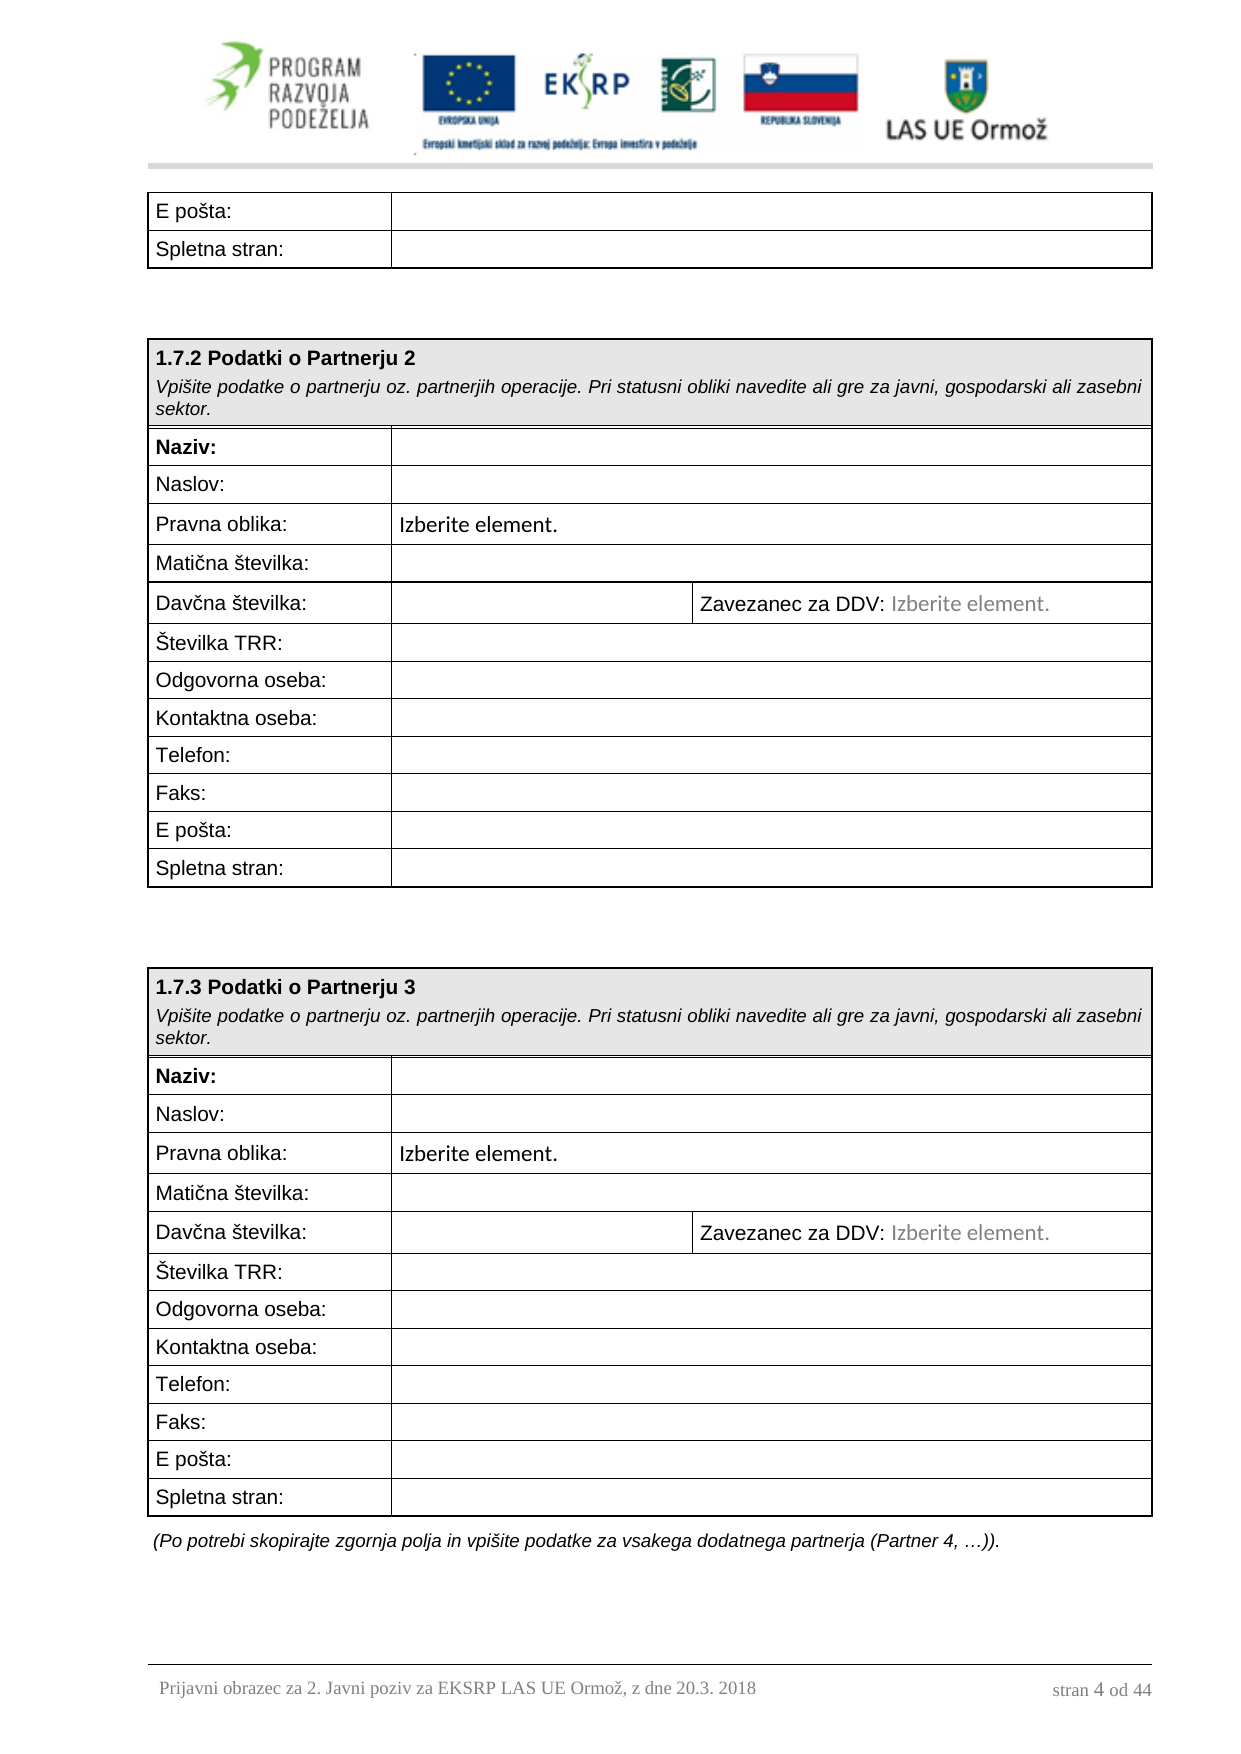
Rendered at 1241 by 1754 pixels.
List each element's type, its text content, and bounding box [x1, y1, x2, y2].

table_cell Spletna stran: [149, 1479, 391, 1515]
table_cell [392, 624, 1151, 661]
table_cell [392, 1404, 1151, 1440]
table_cell [392, 1291, 1151, 1327]
table_cell [392, 583, 692, 623]
table_cell [392, 699, 1151, 736]
table_cell Številka TRR: [149, 1254, 391, 1290]
table_cell E pošta: [149, 1441, 391, 1477]
table_cell [392, 231, 1151, 267]
table_cell Davčna številka: [149, 583, 391, 623]
table_cell [392, 1254, 1151, 1290]
table_cell E pošta: [149, 193, 391, 229]
table_cell Naslov: [149, 466, 391, 502]
table_cell [392, 737, 1151, 773]
table_cell Telefon: [149, 737, 391, 773]
table_cell [392, 774, 1151, 811]
table_cell [392, 1366, 1151, 1402]
table_cell [392, 545, 1151, 581]
picture [184, 31, 1088, 163]
table_cell Kontaktna oseba: [149, 1329, 391, 1365]
table_cell [392, 466, 1151, 502]
table_cell [392, 812, 1151, 848]
table_cell Davčna številka: [149, 1212, 391, 1252]
table_cell Pravna oblika: [149, 1133, 391, 1173]
table_cell Naziv: [149, 1058, 391, 1094]
table_cell [392, 1329, 1151, 1365]
table_cell Številka TRR: [149, 624, 391, 661]
table_cell Faks: [149, 1404, 391, 1440]
table_cell [392, 504, 1151, 544]
table_cell Kontaktna oseba: [149, 699, 391, 736]
table_cell Zavezanec za DDV: [693, 1212, 1151, 1252]
table_header 1.7.2 Podatki o Partnerju 2 Vpišite podatke o partnerju oz. partnerjih operacije. Pri statusni obliki navedite ali gre za javni, gospodarski ali zasebni sektor. [149, 340, 1151, 425]
table_cell Matična številka: [149, 1174, 391, 1211]
table_header 1.7.3 Podatki o Partnerju 3 Vpišite podatke o partnerju oz. partnerjih operacije. Pri statusni obliki navedite ali gre za javni, gospodarski ali zasebni sektor. [149, 969, 1151, 1055]
table_cell Matična številka: [149, 545, 391, 581]
table_cell [392, 1479, 1151, 1515]
table_cell Spletna stran: [149, 849, 391, 886]
table_cell [392, 1174, 1151, 1211]
table_cell [392, 1441, 1151, 1477]
table_cell [392, 662, 1151, 698]
table_cell Odgovorna oseba: [149, 1291, 391, 1327]
table_cell Zavezanec za DDV: [693, 583, 1151, 623]
table_cell Odgovorna oseba: [149, 662, 391, 698]
table_cell [392, 193, 1151, 229]
table_cell Naziv: [149, 429, 391, 465]
table_cell Pravna oblika: [149, 504, 391, 544]
table_cell Spletna stran: [149, 231, 391, 267]
table_cell [392, 849, 1151, 886]
table_cell Naslov: [149, 1095, 391, 1132]
table_cell [392, 1095, 1151, 1132]
table_cell [392, 1212, 692, 1252]
table_cell [392, 429, 1151, 465]
table_cell Telefon: [149, 1366, 391, 1402]
table_cell Faks: [149, 774, 391, 811]
table_cell [392, 1133, 1151, 1173]
table_cell [392, 1058, 1151, 1094]
table_cell E pošta: [149, 812, 391, 848]
text (Po potrebi skopirajte zgornja polja in vpišite podatke za vsakega dodatnega partnerja (Partner 4, …)). [148, 1529, 1152, 1551]
